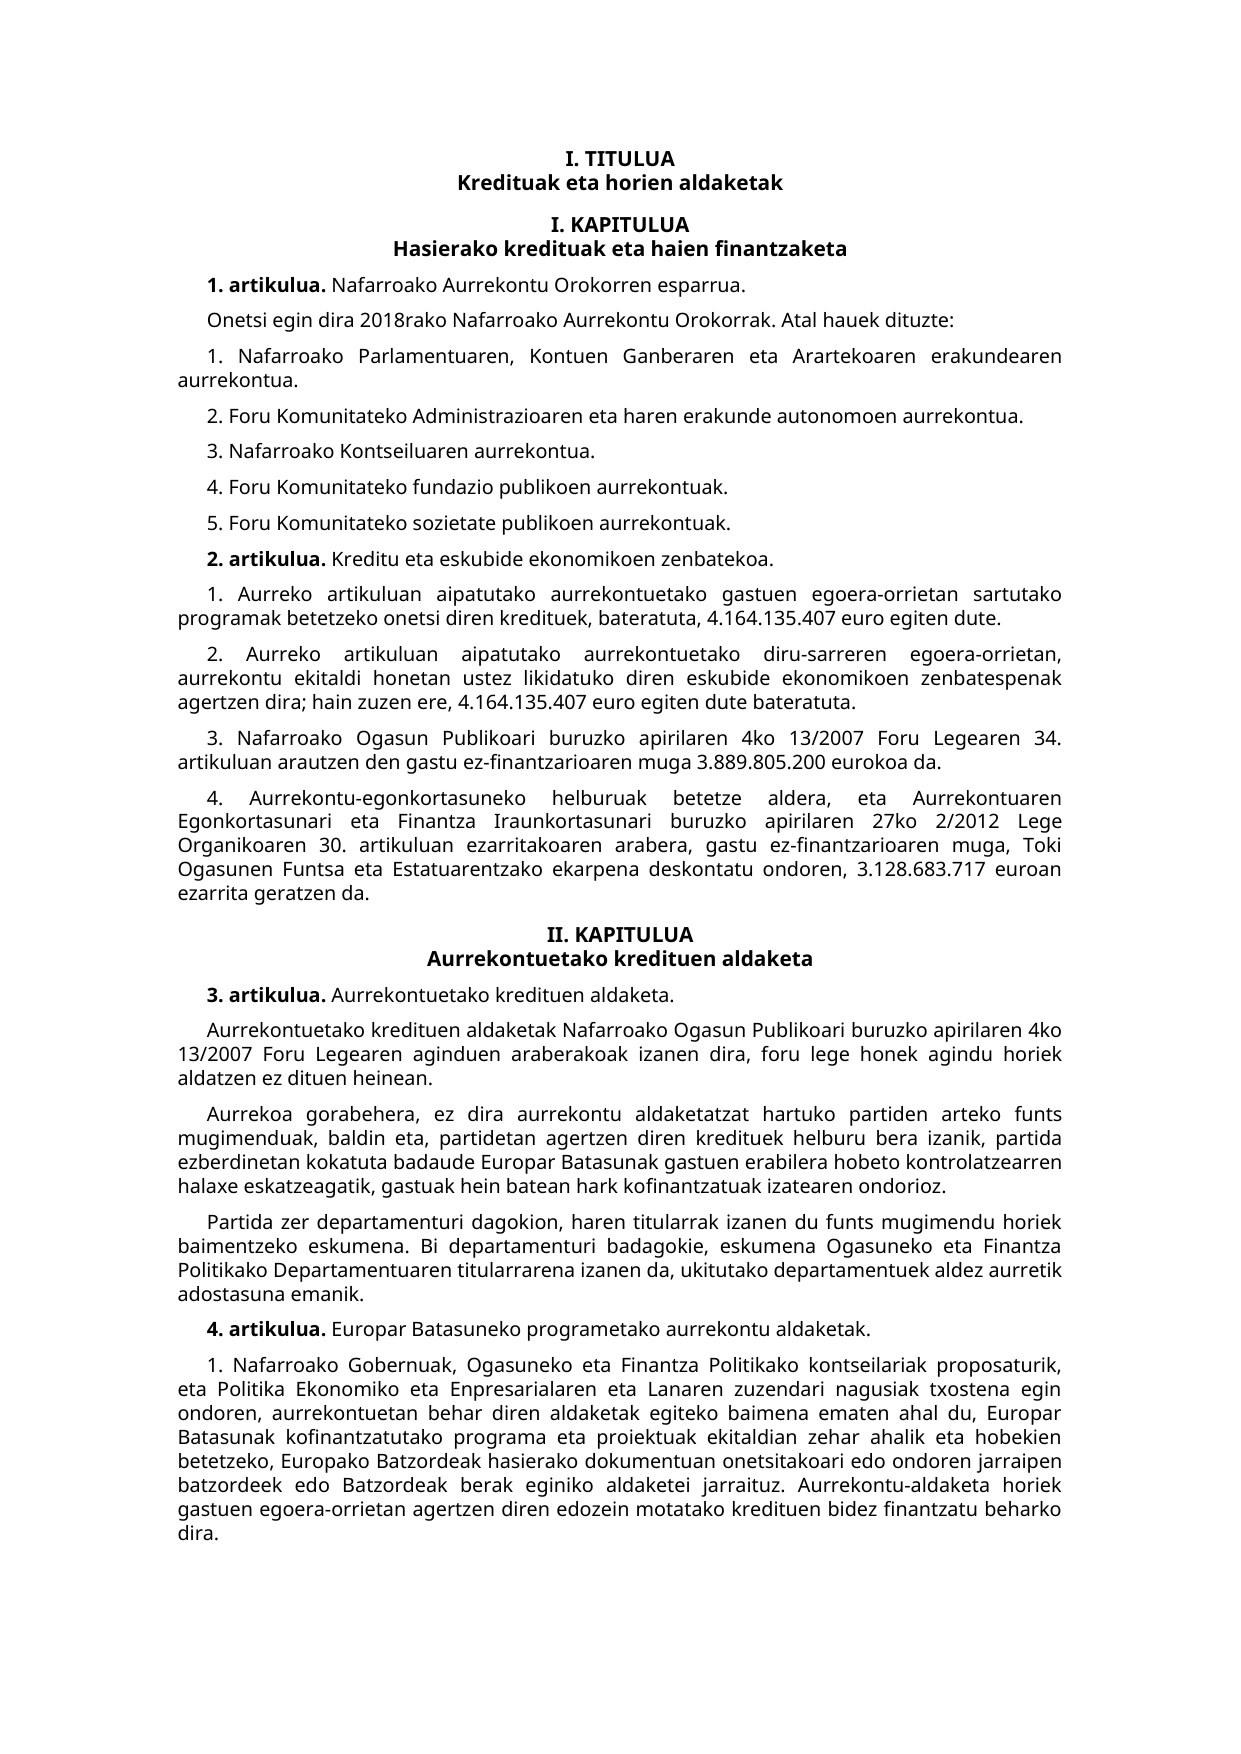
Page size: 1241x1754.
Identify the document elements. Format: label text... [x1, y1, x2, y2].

text 1. Nafarroako Gobernuak, Ogasuneko eta Finantza Politikako kontseilariak proposaturik, eta Politika Ekonomiko eta Enpresarialaren eta Lanaren zuzendari nagusiak txostena egin ondoren, aurrekontuetan behar diren aldaketak egiteko baimena ematen ahal du, Europar Batasunak kofinantzatutako programa eta proiektuak ekitaldian zehar ahalik eta hobekien betetzeko, Europako Batzordeak hasierako dokumentuan onetsitakoari edo ondoren jarraipen batzordeek edo Batzordeak berak eginiko aldaketei jarraituz. Aurrekontu-aldaketa horiek gastuen egoera-orrietan agertzen diren edozein motatako kredituen bidez finantzatu beharko dira. [177, 1353, 1063, 1545]
text 1. artikulua. Nafarroako Aurrekontu Orokorren esparrua. [177, 273, 1063, 297]
text 2. Foru Komunitateko Administrazioaren eta haren erakunde autonomoen aurrekontua. [177, 404, 1063, 428]
text Aurrekontuetako kredituen aldaketak Nafarroako Ogasun Publikoari buruzko apirilaren 4ko 13/2007 Foru Legearen aginduen araberakoak izanen dira, foru lege honek agindu horiek aldatzen ez dituen heinean. [177, 1019, 1063, 1091]
text 5. Foru Komunitateko sozietate publikoen aurrekontuak. [177, 511, 1063, 535]
text 3. Nafarroako Ogasun Publikoari buruzko apirilaren 4ko 13/2007 Foru Legearen 34. artikuluan arautzen den gastu ez-finantzarioaren muga 3.889.805.200 eurokoa da. [177, 726, 1063, 774]
text 2. artikulua. Kreditu eta eskubide ekonomikoen zenbatekoa. [177, 547, 1063, 571]
text 4. Foru Komunitateko fundazio publikoen aurrekontuak. [177, 476, 1063, 499]
text 4. artikulua. Europar Batasuneko programetako aurrekontu aldaketak. [177, 1317, 1063, 1341]
text 1. Nafarroako Parlamentuaren, Kontuen Ganberaren eta Arartekoaren erakundearen aurrekontua. [177, 344, 1063, 392]
text 2. Aurreko artikuluan aipatutako aurrekontuetako diru-sarreren egoera-orrietan, aurrekontu ekitaldi honetan ustez likidatuko diren eskubide ekonomikoen zenbatespenak agertzen dira; hain zuzen ere, 4.164.135.407 euro egiten dute bateratuta. [177, 642, 1063, 714]
text I. TITULUA Kredituak eta horien aldaketak [177, 148, 1063, 196]
text 3. Nafarroako Kontseiluaren aurrekontua. [177, 440, 1063, 464]
text 1. Aurreko artikuluan aipatutako aurrekontuetako gastuen egoera-orrietan sartutako programak betetzeko onetsi diren kredituek, bateratuta, 4.164.135.407 euro egiten dute. [177, 583, 1063, 631]
text I. KAPITULUA Hasierako kredituak eta haien finantzaketa [177, 213, 1063, 261]
text II. KAPITULUA Aurrekontuetako kredituen aldaketa [177, 923, 1063, 971]
text Partida zer departamenturi dagokion, haren titularrak izanen du funts mugimendu horiek baimentzeko eskumena. Bi departamenturi badagokie, eskumena Ogasuneko eta Finantza Politikako Departamentuaren titularrarena izanen da, ukitutako departamentuek aldez aurretik adostasuna emanik. [177, 1210, 1063, 1306]
text Onetsi egin dira 2018rako Nafarroako Aurrekontu Orokorrak. Atal hauek dituzte: [177, 309, 1063, 333]
text 3. artikulua. Aurrekontuetako kredituen aldaketa. [177, 983, 1063, 1007]
text 4. Aurrekontu-egonkortasuneko helburuak betetze aldera, eta Aurrekontuaren Egonkortasunari eta Finantza Iraunkortasunari buruzko apirilaren 27ko 2/2012 Lege Organikoaren 30. artikuluan ezarritakoaren arabera, gastu ez-finantzarioaren muga, Toki Ogasunen Funtsa eta Estatuarentzako ekarpena deskontatu ondoren, 3.128.683.717 euroan ezarrita geratzen da. [177, 786, 1063, 906]
text Aurrekoa gorabehera, ez dira aurrekontu aldaketatzat hartuko partiden arteko funts mugimenduak, baldin eta, partidetan agertzen diren kredituek helburu bera izanik, partida ezberdinetan kokatuta badaude Europar Batasunak gastuen erabilera hobeto kontrolatzearren halaxe eskatzeagatik, gastuak hein batean hark kofinantzatuak izatearen ondorioz. [177, 1102, 1063, 1198]
